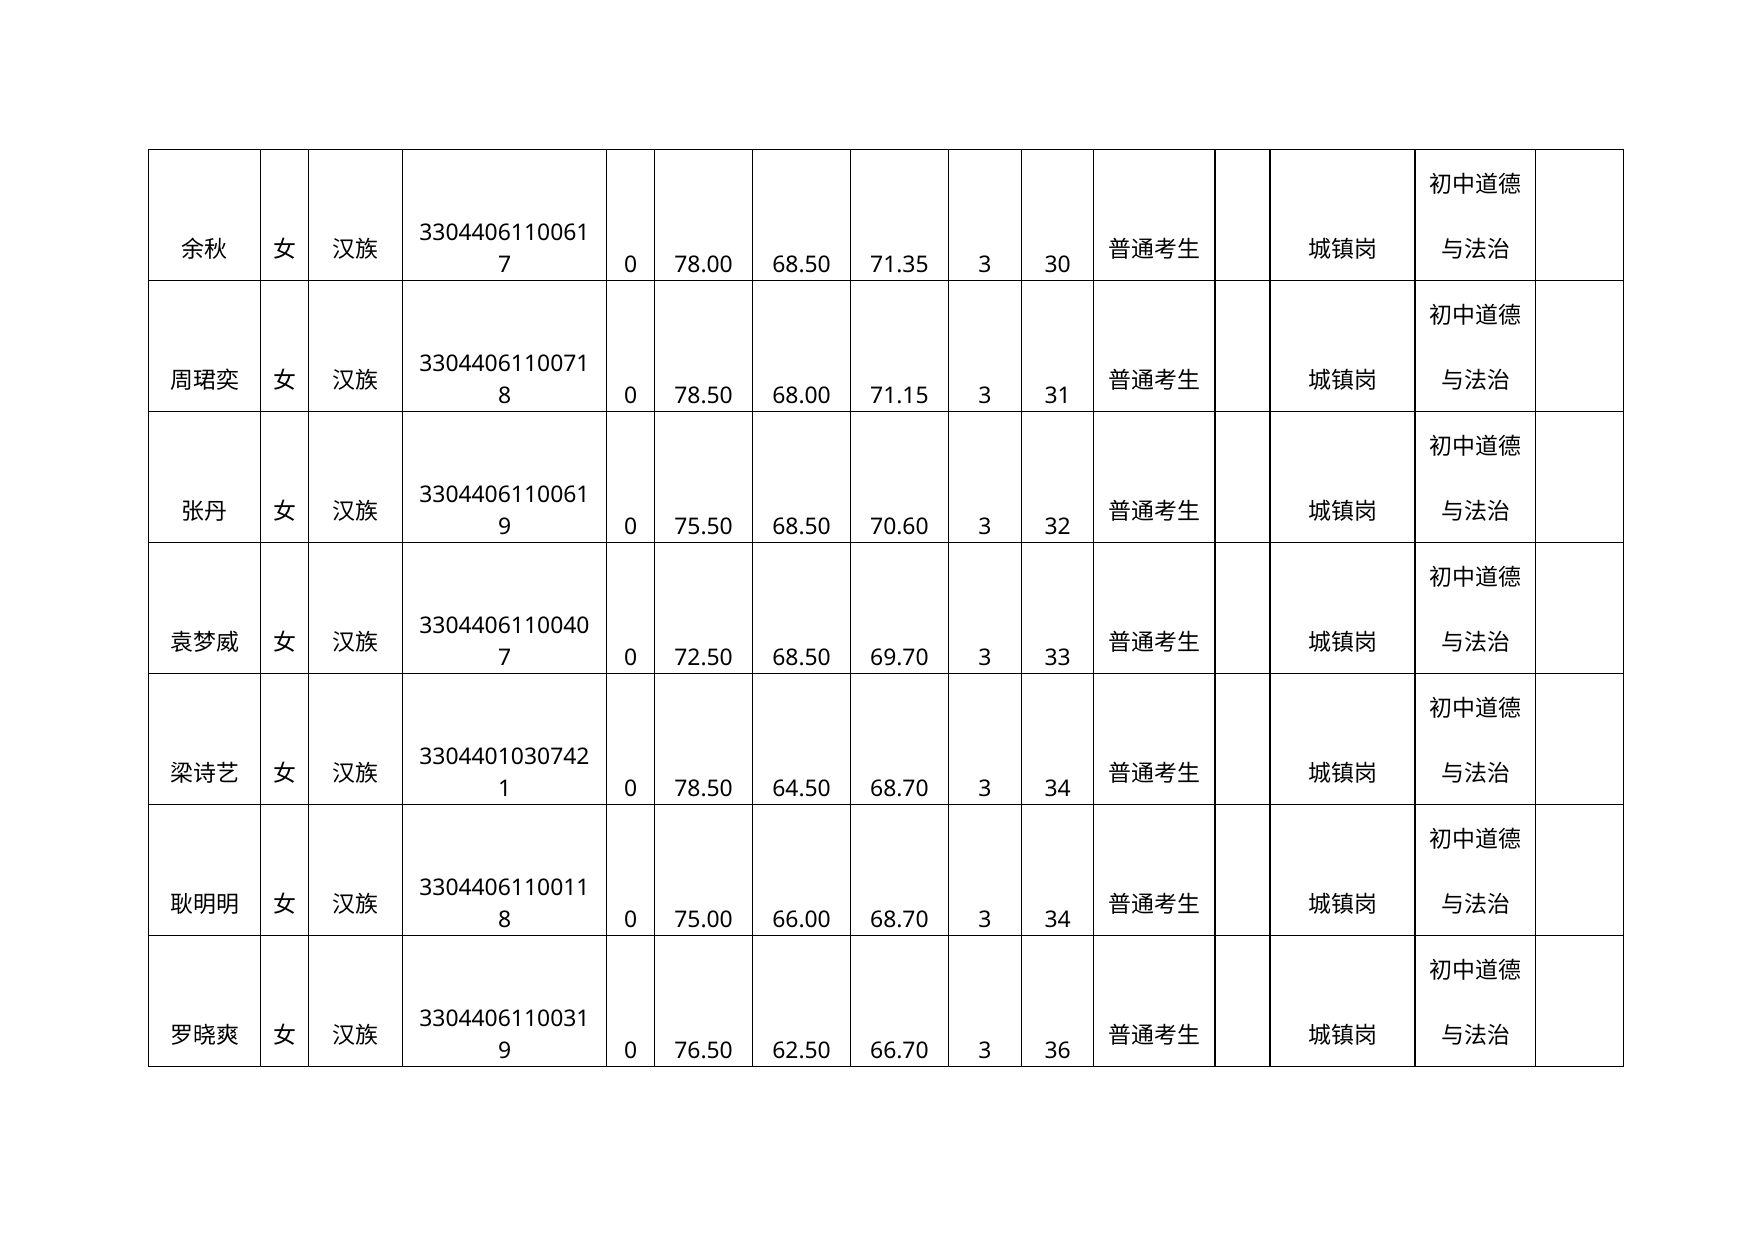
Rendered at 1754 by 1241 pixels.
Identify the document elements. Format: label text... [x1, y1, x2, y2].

table_cell 64.50 [753, 674, 850, 804]
table_cell 33044061100718 [403, 281, 606, 411]
table_cell 78.50 [655, 674, 752, 804]
table_cell 汉族 [309, 674, 402, 804]
table_cell 女 [261, 281, 308, 411]
table_cell 33044010307421 [403, 674, 606, 804]
table_cell 城镇岗 [1271, 936, 1414, 1066]
table_cell 0 [607, 150, 654, 280]
table_cell 城镇岗 [1271, 805, 1414, 935]
table_cell 女 [261, 674, 308, 804]
table_cell 75.50 [655, 412, 752, 542]
table_cell 69.70 [851, 543, 948, 673]
table_cell 72.50 [655, 543, 752, 673]
table_cell 33044061100407 [403, 543, 606, 673]
table_cell 3 [949, 805, 1021, 935]
table_cell 初中道德与法治 [1416, 150, 1535, 280]
table_cell 袁梦威 [149, 543, 260, 673]
table_cell 初中道德与法治 [1416, 936, 1535, 1066]
table_cell 0 [607, 674, 654, 804]
table_cell 汉族 [309, 936, 402, 1066]
table_cell 汉族 [309, 805, 402, 935]
table_cell 普通考生 [1094, 150, 1214, 280]
table_cell 71.15 [851, 281, 948, 411]
table_cell 66.70 [851, 936, 948, 1066]
table_cell [1536, 543, 1623, 673]
table_cell [1536, 805, 1623, 935]
table_cell 34 [1022, 805, 1093, 935]
table_cell 初中道德与法治 [1416, 281, 1535, 411]
table_cell 68.50 [753, 412, 850, 542]
table_cell 城镇岗 [1271, 281, 1414, 411]
table_cell 耿明明 [149, 805, 260, 935]
table_cell 城镇岗 [1271, 543, 1414, 673]
table_cell 33044061100617 [403, 150, 606, 280]
table_cell 78.50 [655, 281, 752, 411]
table_cell [1216, 936, 1269, 1066]
table_cell 普通考生 [1094, 805, 1214, 935]
table_cell 女 [261, 543, 308, 673]
table_cell 3 [949, 412, 1021, 542]
table_cell 普通考生 [1094, 281, 1214, 411]
table_cell 女 [261, 805, 308, 935]
table_cell 75.00 [655, 805, 752, 935]
table_cell 33044061100118 [403, 805, 606, 935]
table_cell 初中道德与法治 [1416, 412, 1535, 542]
table_cell [1536, 281, 1623, 411]
table_cell 女 [261, 412, 308, 542]
table_cell 33 [1022, 543, 1093, 673]
table_cell 女 [261, 150, 308, 280]
table_cell 68.50 [753, 150, 850, 280]
table_cell 汉族 [309, 150, 402, 280]
table_cell 33044061100319 [403, 936, 606, 1066]
table_cell 普通考生 [1094, 674, 1214, 804]
table_cell [1216, 805, 1269, 935]
table_cell 初中道德与法治 [1416, 805, 1535, 935]
table_cell 0 [607, 281, 654, 411]
table_cell 初中道德与法治 [1416, 674, 1535, 804]
table_cell 36 [1022, 936, 1093, 1066]
table_cell 张丹 [149, 412, 260, 542]
table_cell 68.70 [851, 674, 948, 804]
table_cell [1216, 281, 1269, 411]
table_cell 68.70 [851, 805, 948, 935]
table_cell 普通考生 [1094, 543, 1214, 673]
table_cell 30 [1022, 150, 1093, 280]
table_cell 71.35 [851, 150, 948, 280]
table_cell 31 [1022, 281, 1093, 411]
table_cell 76.50 [655, 936, 752, 1066]
table_cell [1536, 674, 1623, 804]
table_cell 33044061100619 [403, 412, 606, 542]
table_cell 78.00 [655, 150, 752, 280]
table_cell 城镇岗 [1271, 674, 1414, 804]
table_cell 3 [949, 543, 1021, 673]
table_cell 城镇岗 [1271, 412, 1414, 542]
table_cell [1216, 674, 1269, 804]
table_cell 城镇岗 [1271, 150, 1414, 280]
table_cell 周珺奕 [149, 281, 260, 411]
table_cell 普通考生 [1094, 936, 1214, 1066]
table_cell 普通考生 [1094, 412, 1214, 542]
table_cell 0 [607, 936, 654, 1066]
table_cell 初中道德与法治 [1416, 543, 1535, 673]
table_cell 68.00 [753, 281, 850, 411]
table_cell 3 [949, 281, 1021, 411]
table_cell 70.60 [851, 412, 948, 542]
table_cell [1216, 412, 1269, 542]
table_cell 罗晓爽 [149, 936, 260, 1066]
table_cell 3 [949, 674, 1021, 804]
table_cell 汉族 [309, 543, 402, 673]
table_cell 0 [607, 412, 654, 542]
table_cell 3 [949, 150, 1021, 280]
table_cell 32 [1022, 412, 1093, 542]
table_cell [1216, 543, 1269, 673]
table_cell 66.00 [753, 805, 850, 935]
table_cell 34 [1022, 674, 1093, 804]
table_cell 汉族 [309, 281, 402, 411]
table_cell [1536, 150, 1623, 280]
table_cell 68.50 [753, 543, 850, 673]
table_cell 3 [949, 936, 1021, 1066]
table_cell [1536, 412, 1623, 542]
table_cell 0 [607, 805, 654, 935]
table_cell 余秋 [149, 150, 260, 280]
table_cell [1536, 936, 1623, 1066]
table_cell 汉族 [309, 412, 402, 542]
table_cell 62.50 [753, 936, 850, 1066]
table_cell [1216, 150, 1269, 280]
table_cell 女 [261, 936, 308, 1066]
table_cell 0 [607, 543, 654, 673]
table_cell 梁诗艺 [149, 674, 260, 804]
